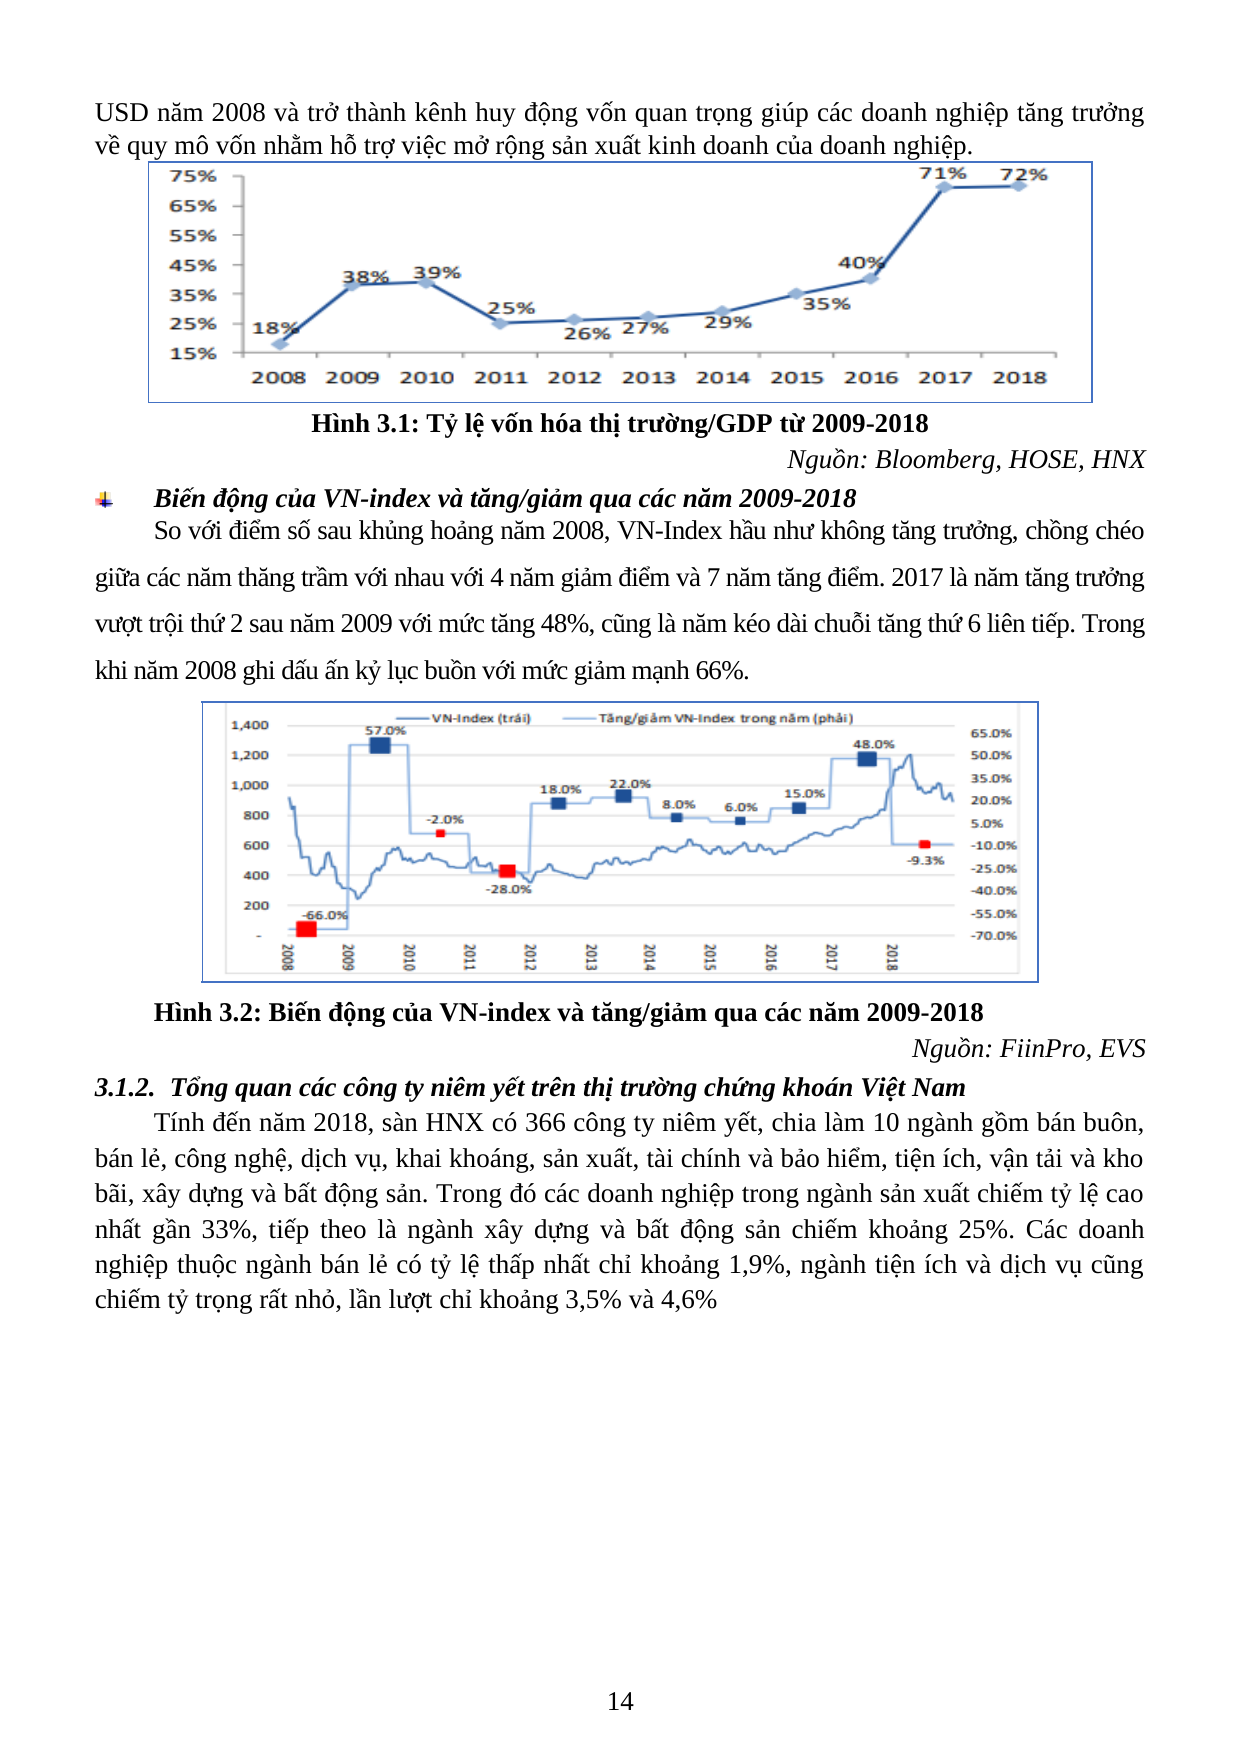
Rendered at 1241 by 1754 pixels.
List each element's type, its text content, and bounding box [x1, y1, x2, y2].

text Hình 3.1: Tỷ lệ vốn hóa thị trường/GDP từ 2009-2018 [94, 407, 1146, 438]
subtitle Tổng quan các công ty niêm yết trên thị trường chứng khoán Việt Nam [94, 1068, 1146, 1103]
text Nguồn: Bloomberg, HOSE, HNX [94, 443, 1146, 474]
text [94, 94, 1146, 161]
picture [149, 163, 1091, 402]
picture [95, 490, 113, 508]
picture [203, 703, 1037, 981]
text Hình 3.2: Biến động của VN-index và tăng/giảm qua các năm 2009-2018 [94, 997, 1146, 1028]
text Tính đến năm 2018, sàn HNX có 366 công ty niêm yết, chia làm 10 ngành gồm bán buôn, bán lẻ, công nghệ, dịch vụ, khai khoáng, sản xuất, tài chính và bảo hiểm, tiện ích, vận tải và kho bãi, xây dựng và bất động sản. Trong đó các doanh nghiệp trong ngành sản xuất chiếm tỷ lệ cao nhất gần 33%, tiếp theo là ngành xây dựng và bất động sản chiếm khoảng 25%. Các doanh nghiệp thuộc ngành bán lẻ có tỷ lệ thấp nhất chỉ khoảng 1,9%, ngành tiện ích và dịch vụ cũng chiếm tỷ trọng rất nhỏ, lần lượt chỉ khoảng 3,5% và 4,6% [94, 1103, 1146, 1316]
text So với điểm số sau khủng hoảng năm 2008, VN-Index hầu như không tăng trưởng, chồng chéo giữa các năm thăng trầm với nhau với 4 năm giảm điểm và 7 năm tăng điểm. 2017 là năm tăng trưởng vượt trội thứ 2 sau năm 2009 với mức tăng 48%, cũng là năm kéo dài chuỗi tăng thứ 6 liên tiếp. Trong khi năm 2008 ghi dấu ấn kỷ lục buồn với mức giảm mạnh 66%. [94, 514, 1146, 685]
list Biến động của VN-index và tăng/giảm qua các năm 2009-2018 [94, 479, 1146, 514]
text Nguồn: FiinPro, EVS [94, 1032, 1146, 1063]
